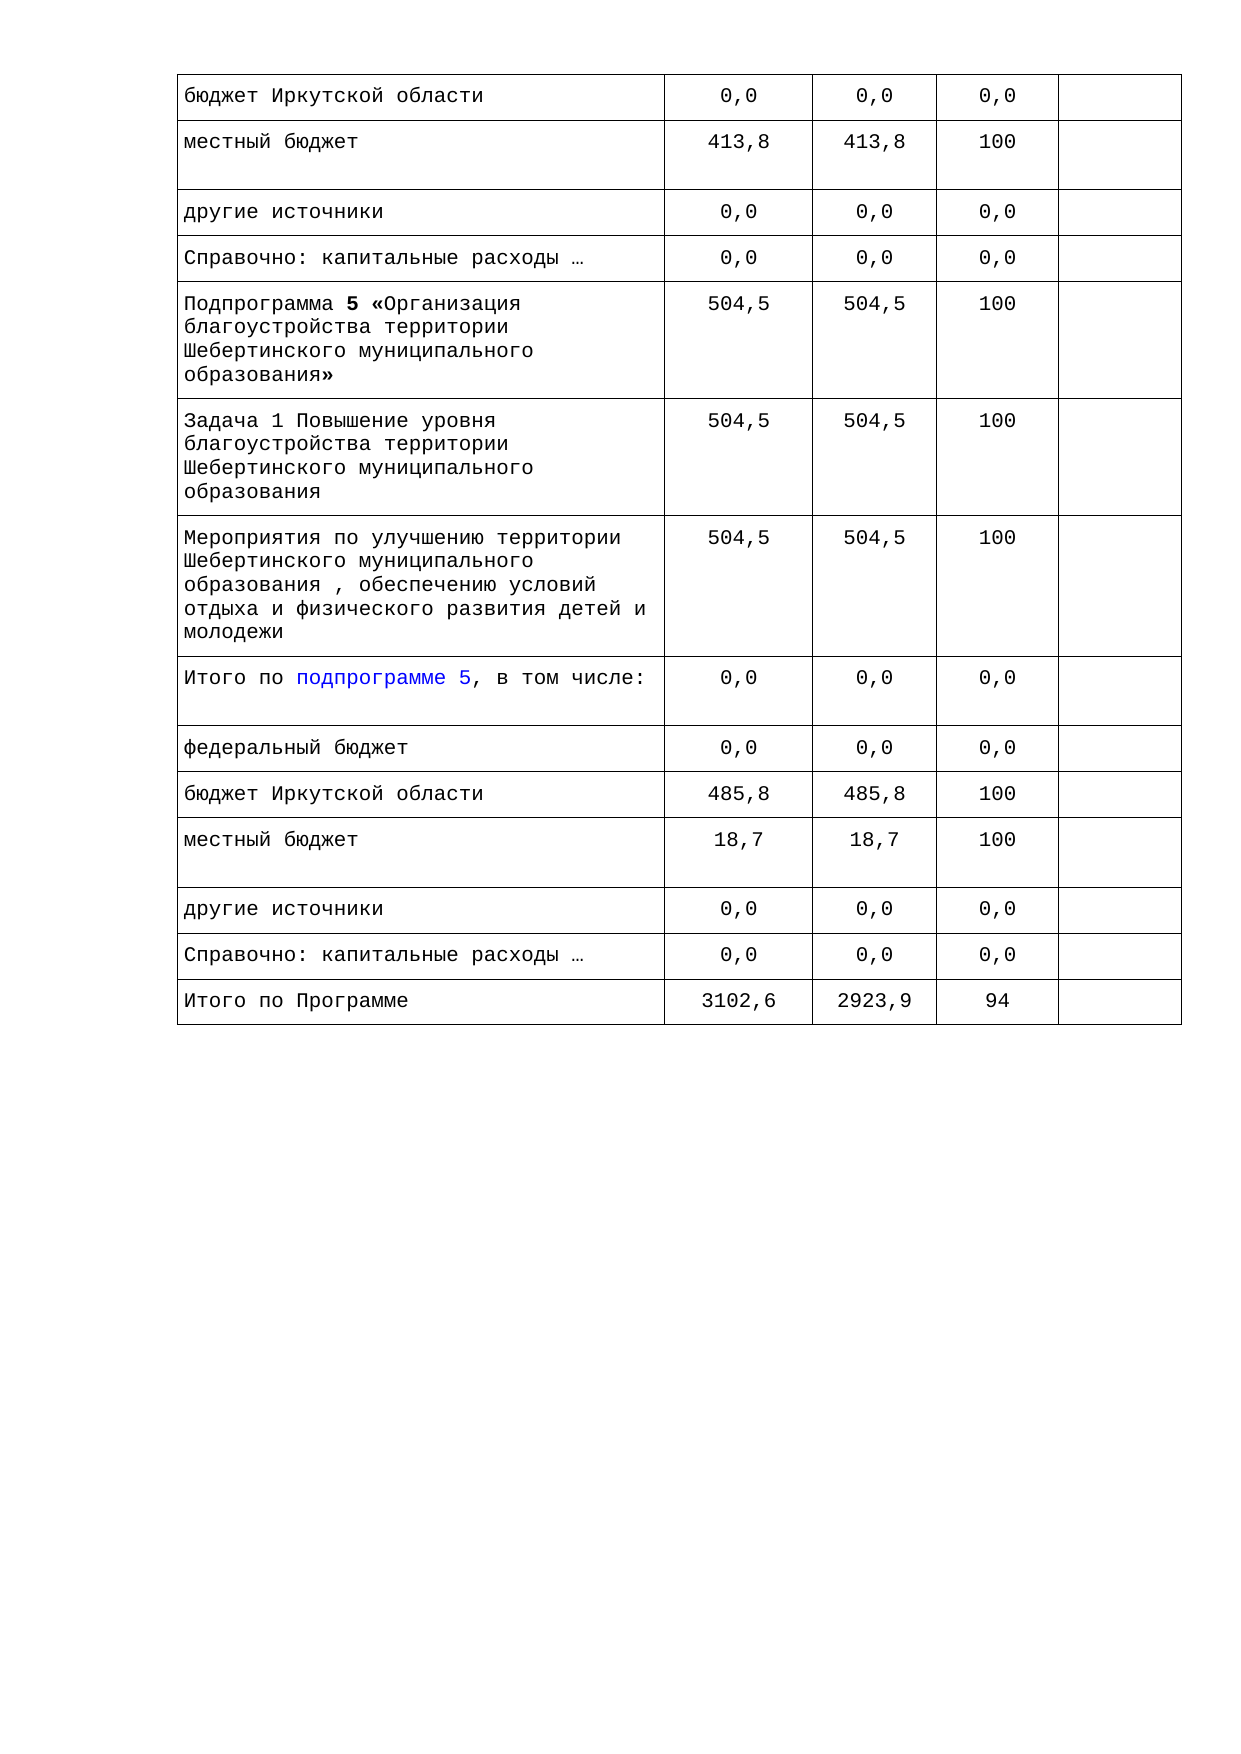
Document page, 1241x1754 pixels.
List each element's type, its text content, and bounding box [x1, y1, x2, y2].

table_cell [1059, 772, 1181, 817]
table_cell 0,0 [937, 934, 1058, 978]
table_cell 504,5 [665, 516, 812, 656]
table_cell 0,0 [665, 888, 812, 932]
table_cell другие источники [178, 190, 664, 235]
table_cell Справочно: капитальные расходы … [178, 236, 664, 281]
table_cell 100 [937, 121, 1058, 189]
table_cell 100 [937, 399, 1058, 515]
table_cell 0,0 [665, 657, 812, 725]
table_cell [1059, 934, 1181, 978]
table_cell [1059, 121, 1181, 189]
table_cell [1059, 888, 1181, 932]
table_cell 0,0 [813, 726, 936, 771]
table_cell 413,8 [813, 121, 936, 189]
table_cell [1059, 726, 1181, 771]
table_cell 0,0 [813, 75, 936, 120]
table_cell Подпрограмма 5 «Организация благоустройства территории Шебертинского муниципального образования» [178, 282, 664, 398]
table_cell другие источники [178, 888, 664, 932]
table_cell 485,8 [813, 772, 936, 817]
table_cell Итого по подпрограмме 5, в том числе: [178, 657, 664, 725]
table_cell бюджет Иркутской области [178, 772, 664, 817]
table_cell 504,5 [813, 399, 936, 515]
table_cell [1059, 657, 1181, 725]
table_cell 100 [937, 772, 1058, 817]
table_cell [1059, 75, 1181, 120]
table_cell Задача 1 Повышение уровня благоустройства территории Шебертинского муниципального образования [178, 399, 664, 515]
table_cell 18,7 [813, 818, 936, 887]
table_cell 0,0 [937, 236, 1058, 281]
table_cell 0,0 [937, 888, 1058, 932]
table_cell 0,0 [937, 190, 1058, 235]
table_cell [1059, 236, 1181, 281]
table_cell [1059, 190, 1181, 235]
table_cell 0,0 [665, 236, 812, 281]
table_cell [1059, 818, 1181, 887]
table_cell 0,0 [665, 726, 812, 771]
table_cell Справочно: капитальные расходы … [178, 934, 664, 978]
table_cell 0,0 [813, 657, 936, 725]
table_cell 504,5 [665, 399, 812, 515]
table_cell 413,8 [665, 121, 812, 189]
table_cell [1059, 980, 1181, 1024]
table_cell 504,5 [665, 282, 812, 398]
table_cell 504,5 [813, 516, 936, 656]
table_cell федеральный бюджет [178, 726, 664, 771]
table_cell 0,0 [937, 75, 1058, 120]
table_cell 0,0 [665, 934, 812, 978]
table_cell Итого по Программе [178, 980, 664, 1024]
table_cell 0,0 [813, 236, 936, 281]
table_cell местный бюджет [178, 818, 664, 887]
table_cell 0,0 [665, 190, 812, 235]
table_cell 0,0 [937, 657, 1058, 725]
table_cell 0,0 [813, 934, 936, 978]
table_cell [1059, 516, 1181, 656]
table_cell [1059, 399, 1181, 515]
table_cell 504,5 [813, 282, 936, 398]
table_cell 0,0 [813, 190, 936, 235]
table_cell 100 [937, 282, 1058, 398]
table_cell 0,0 [937, 726, 1058, 771]
table_cell 0,0 [813, 888, 936, 932]
table_cell 100 [937, 818, 1058, 887]
table_cell 2923,9 [813, 980, 936, 1024]
table_cell [1059, 282, 1181, 398]
table_cell бюджет Иркутской области [178, 75, 664, 120]
table_cell местный бюджет [178, 121, 664, 189]
table_cell 100 [937, 516, 1058, 656]
table_cell Мероприятия по улучшению территории Шебертинского муниципального образования , обеспечению условий отдыха и физического развития детей и молодежи [178, 516, 664, 656]
table_cell 18,7 [665, 818, 812, 887]
table_cell 0,0 [665, 75, 812, 120]
table_cell 94 [937, 980, 1058, 1024]
table_cell 3102,6 [665, 980, 812, 1024]
table_cell 485,8 [665, 772, 812, 817]
